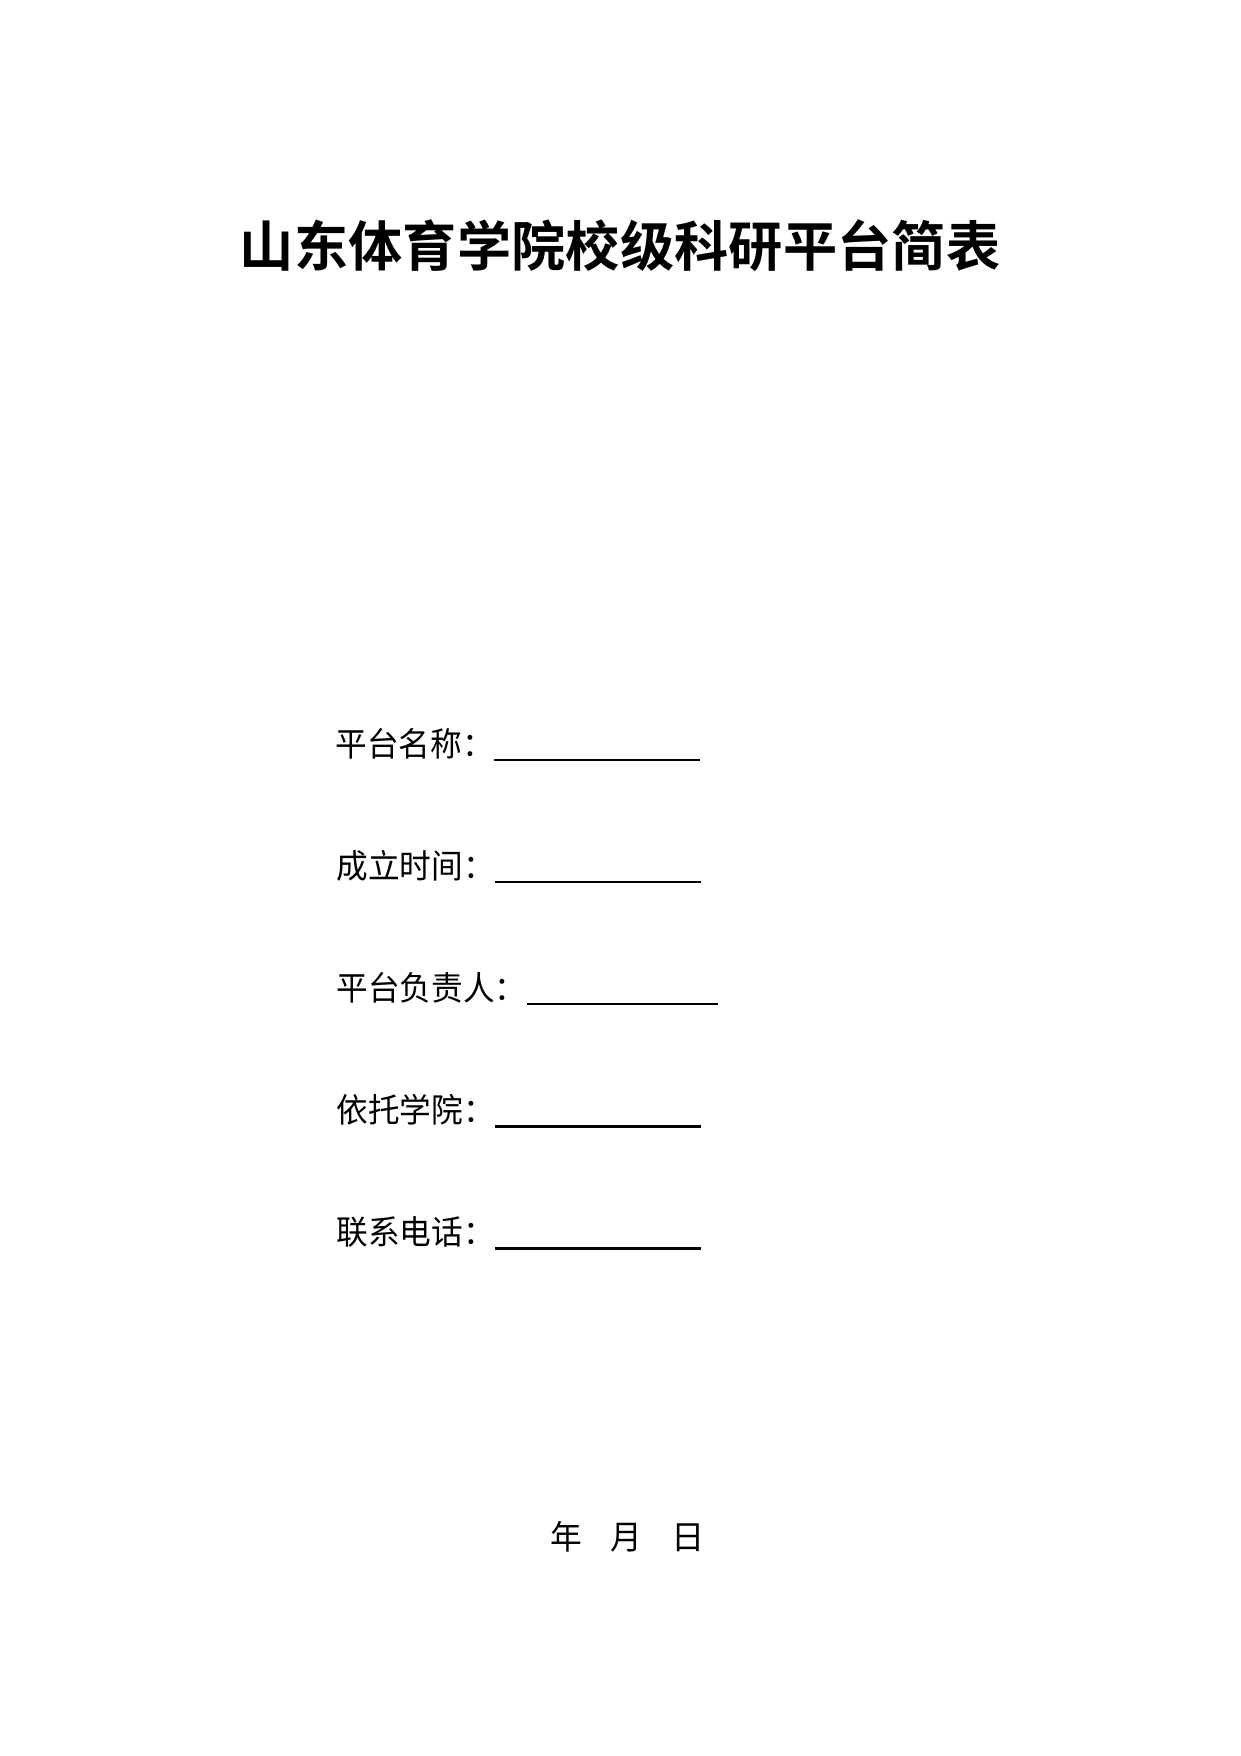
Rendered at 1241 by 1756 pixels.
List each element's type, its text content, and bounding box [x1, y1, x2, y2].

text 平台名称： [106, 722, 1137, 765]
subtitle 山东体育学院校级科研平台简表 [106, 203, 1134, 282]
text 联系电话： [106, 1210, 1137, 1253]
text 依托学院： [106, 1088, 1137, 1131]
text 年 月 日 [118, 1515, 1137, 1558]
text 成立时间： [106, 844, 1137, 887]
text 平台负责人： [106, 966, 1137, 1009]
